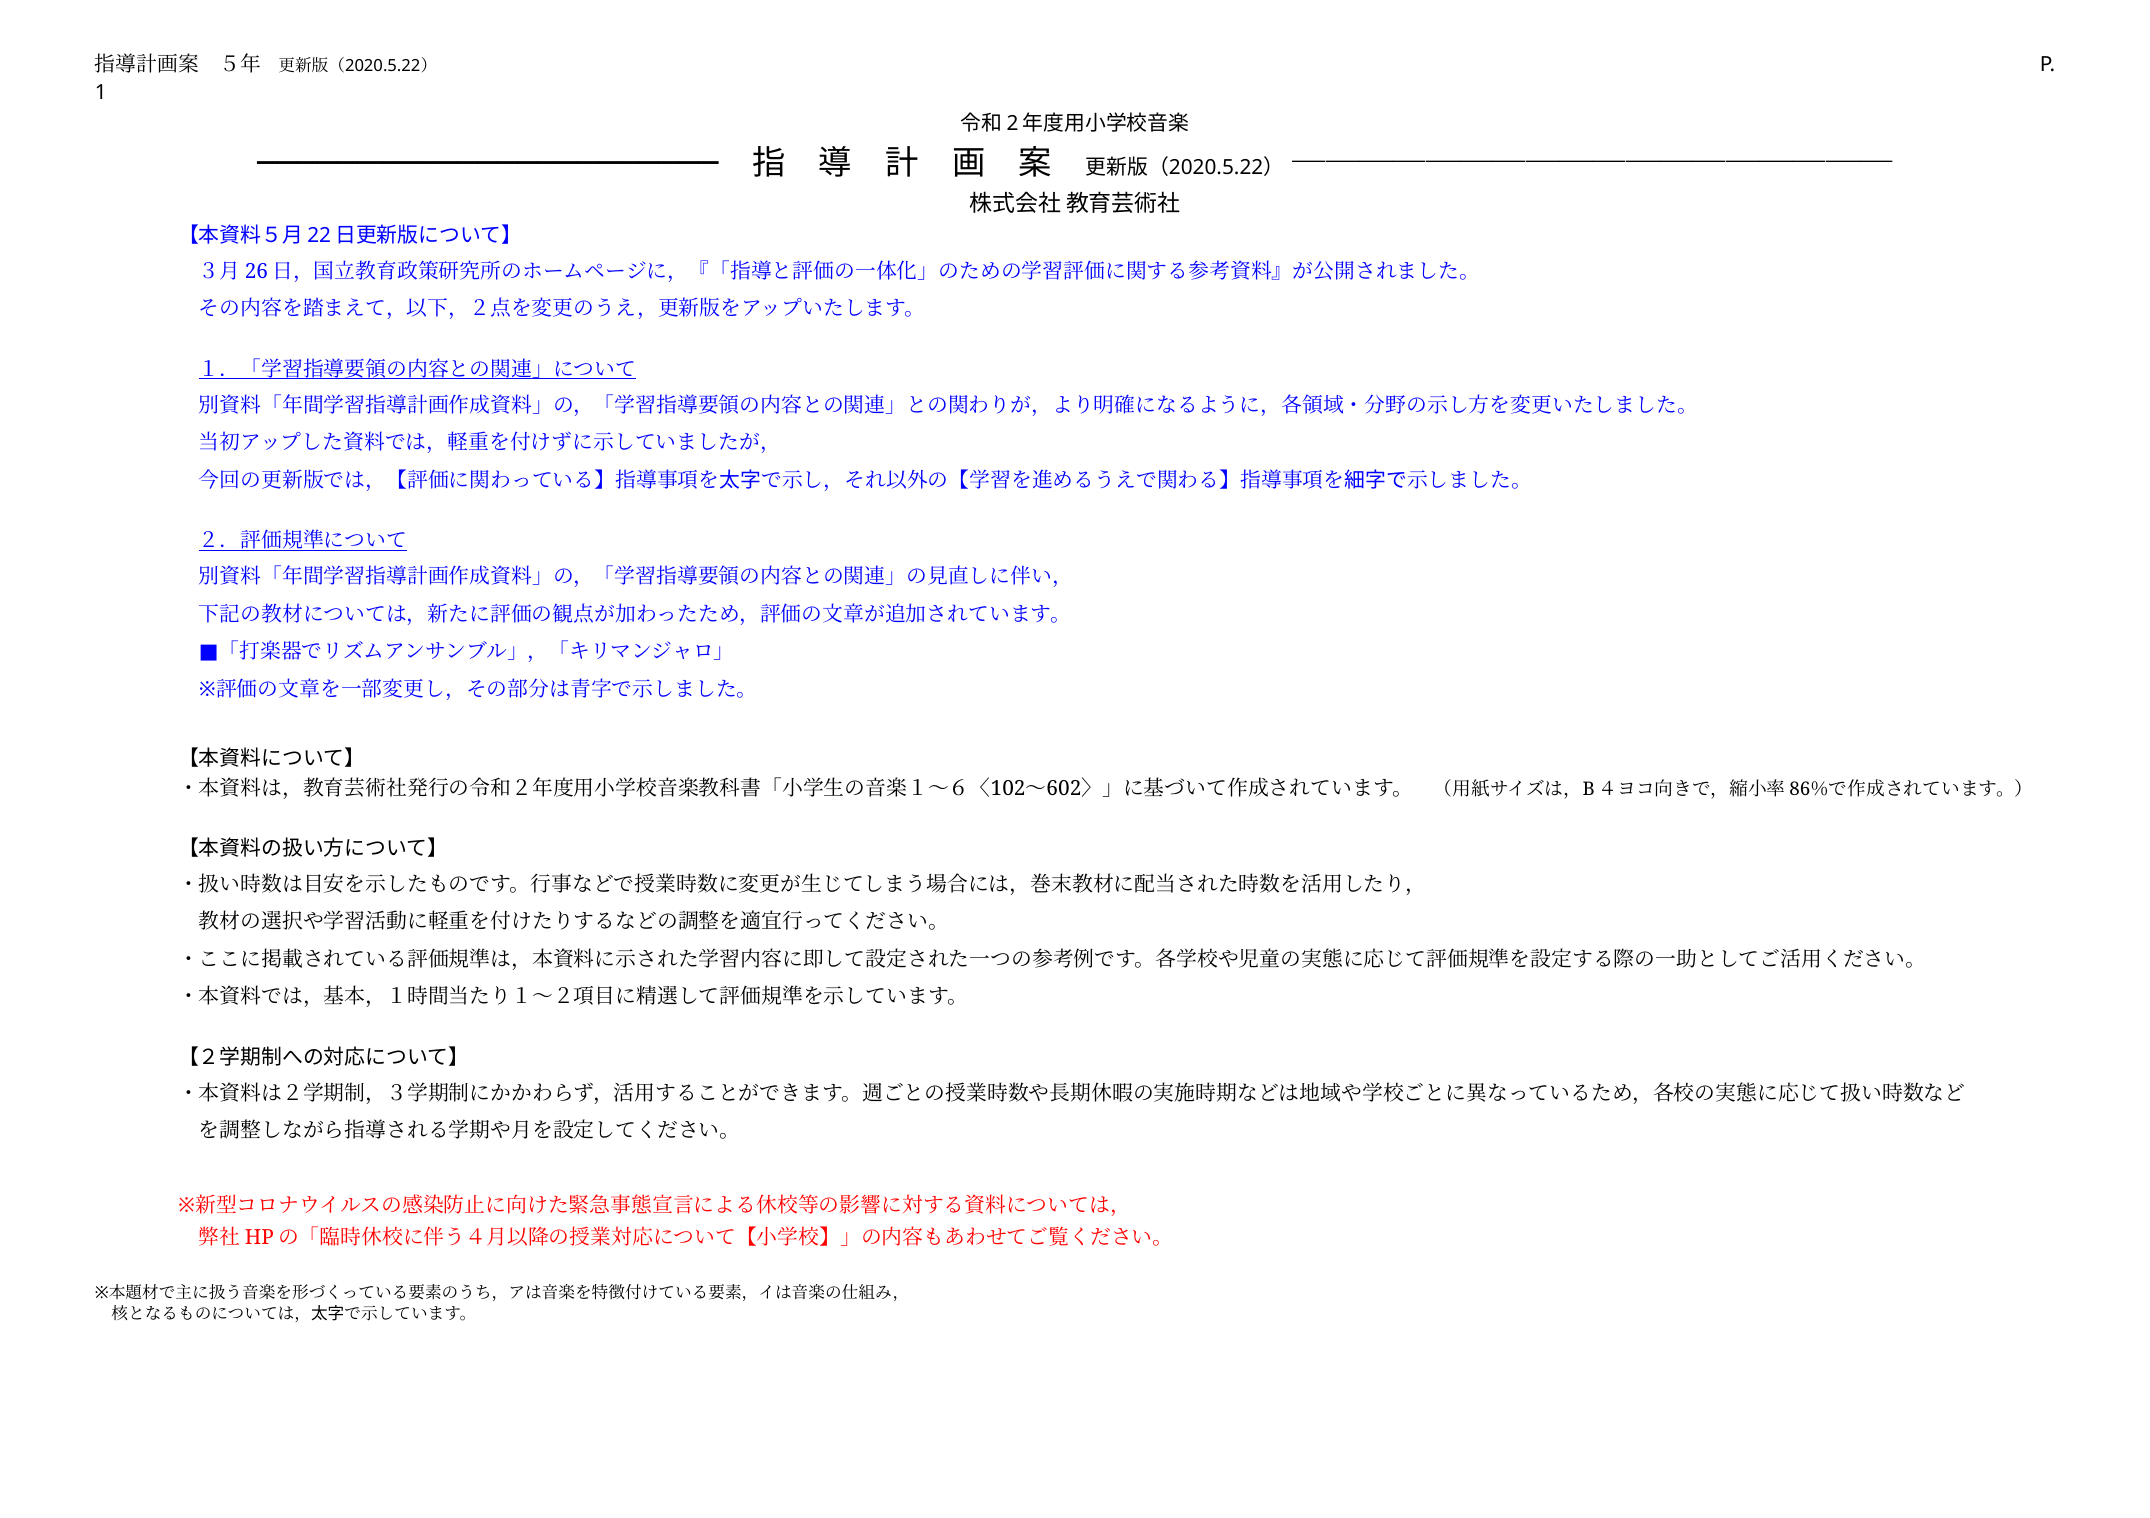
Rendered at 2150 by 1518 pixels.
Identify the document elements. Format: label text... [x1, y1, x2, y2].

text ２．評価規準について [199, 524, 2055, 554]
text 別資料「年間学習指導計画作成資料」の，「学習指導要領の内容との関連」との関わりが，より明確になるように，各領域・分野の示し方を変更いたしました。 [199, 382, 2055, 420]
text 【本資料５月22日更新版について】 [178, 218, 2055, 248]
text 株式会社 教育芸術社 [94, 184, 2055, 218]
text ・ここに掲載されている評価規準は，本資料に示された学習内容に即して設定された一つの参考例です。各学校や児童の実態に応じて評価規準を設定する際の一助としてご活用ください。 [178, 936, 1972, 973]
text 当初アップした資料では，軽重を付けずに示していましたが， [199, 420, 2055, 457]
text ※評価の文章を一部変更し，その部分は青字で示しました。 [199, 666, 2055, 704]
text 教材の選択や学習活動に軽重を付けたりするなどの調整を適宜行ってください。 [178, 898, 1972, 936]
text 【２学期制への対応について】 [178, 1040, 1972, 1070]
text 弊社HPの「臨時休校に伴う４月以降の授業対応について【小学校】」の内容もあわせてご覧ください。 [178, 1220, 2055, 1250]
text １．「学習指導要領の内容との関連」について [199, 352, 2055, 382]
text その内容を踏まえて，以下，２点を変更のうえ，更新版をアップいたします。 [199, 286, 2055, 323]
text 令和2年度用小学校音楽 [94, 106, 2055, 136]
text ─────────────────────── 指 導 計 画 案 更新版（2020.5.22） ────────────────── [94, 136, 2055, 184]
text 核となるものについては，太字で示しています。 [94, 1303, 1053, 1324]
text ※新型コロナウイルスの感染防止に向けた緊急事態宣言による休校等の影響に対する資料については， [178, 1183, 1972, 1220]
text 【本資料の扱い方について】 [178, 831, 1972, 861]
text ※本題材で主に扱う音楽を形づくっている要素のうち，アは音楽を特徴付けている要素，イは音楽の仕組み， [94, 1279, 1053, 1303]
text ・本資料では，基本，１時間当たり１〜２項目に精選して評価規準を示しています。 [178, 973, 1972, 1011]
text ３月26日，国立教育政策研究所のホームページに，『「指導と評価の一体化」のための学習評価に関する参考資料』が公開されました。 [199, 248, 2055, 286]
text 下記の教材については，新たに評価の観点が加わったため，評価の文章が追加されています。 [199, 591, 2055, 629]
text 今回の更新版では，【評価に関わっている】指導事項を太字で示し，それ以外の【学習を進めるうえで関わる】指導事項を細字で示しました。 [199, 457, 2055, 495]
text ■「打楽器でリズムアンサンブル」，「キリマンジャロ」 [199, 629, 2055, 666]
text ・本資料は２学期制，３学期制にかかわらず，活用することができます。週ごとの授業時数や長期休暇の実施時期などは地域や学校ごとに異なっているため，各校の実態に応じて扱い時数などを調整しながら指導される学期や月を設定してください。 [178, 1070, 1972, 1145]
text ・扱い時数は目安を示したものです。行事などで授業時数に変更が生じてしまう場合には，巻末教材に配当された時数を活用したり， [178, 861, 1972, 898]
text 別資料「年間学習指導計画作成資料」の，「学習指導要領の内容との関連」の見直しに伴い， [199, 554, 2055, 591]
text 【本資料について】 [178, 741, 1972, 771]
text ・本資料は，教育芸術社発行の令和２年度用小学校音楽教科書「小学生の音楽１〜６〈102〜602〉」に基づいて作成されています。 （用紙サイズは，B４ヨコ向きで，縮小率86％で作成されています。） [178, 771, 2055, 802]
